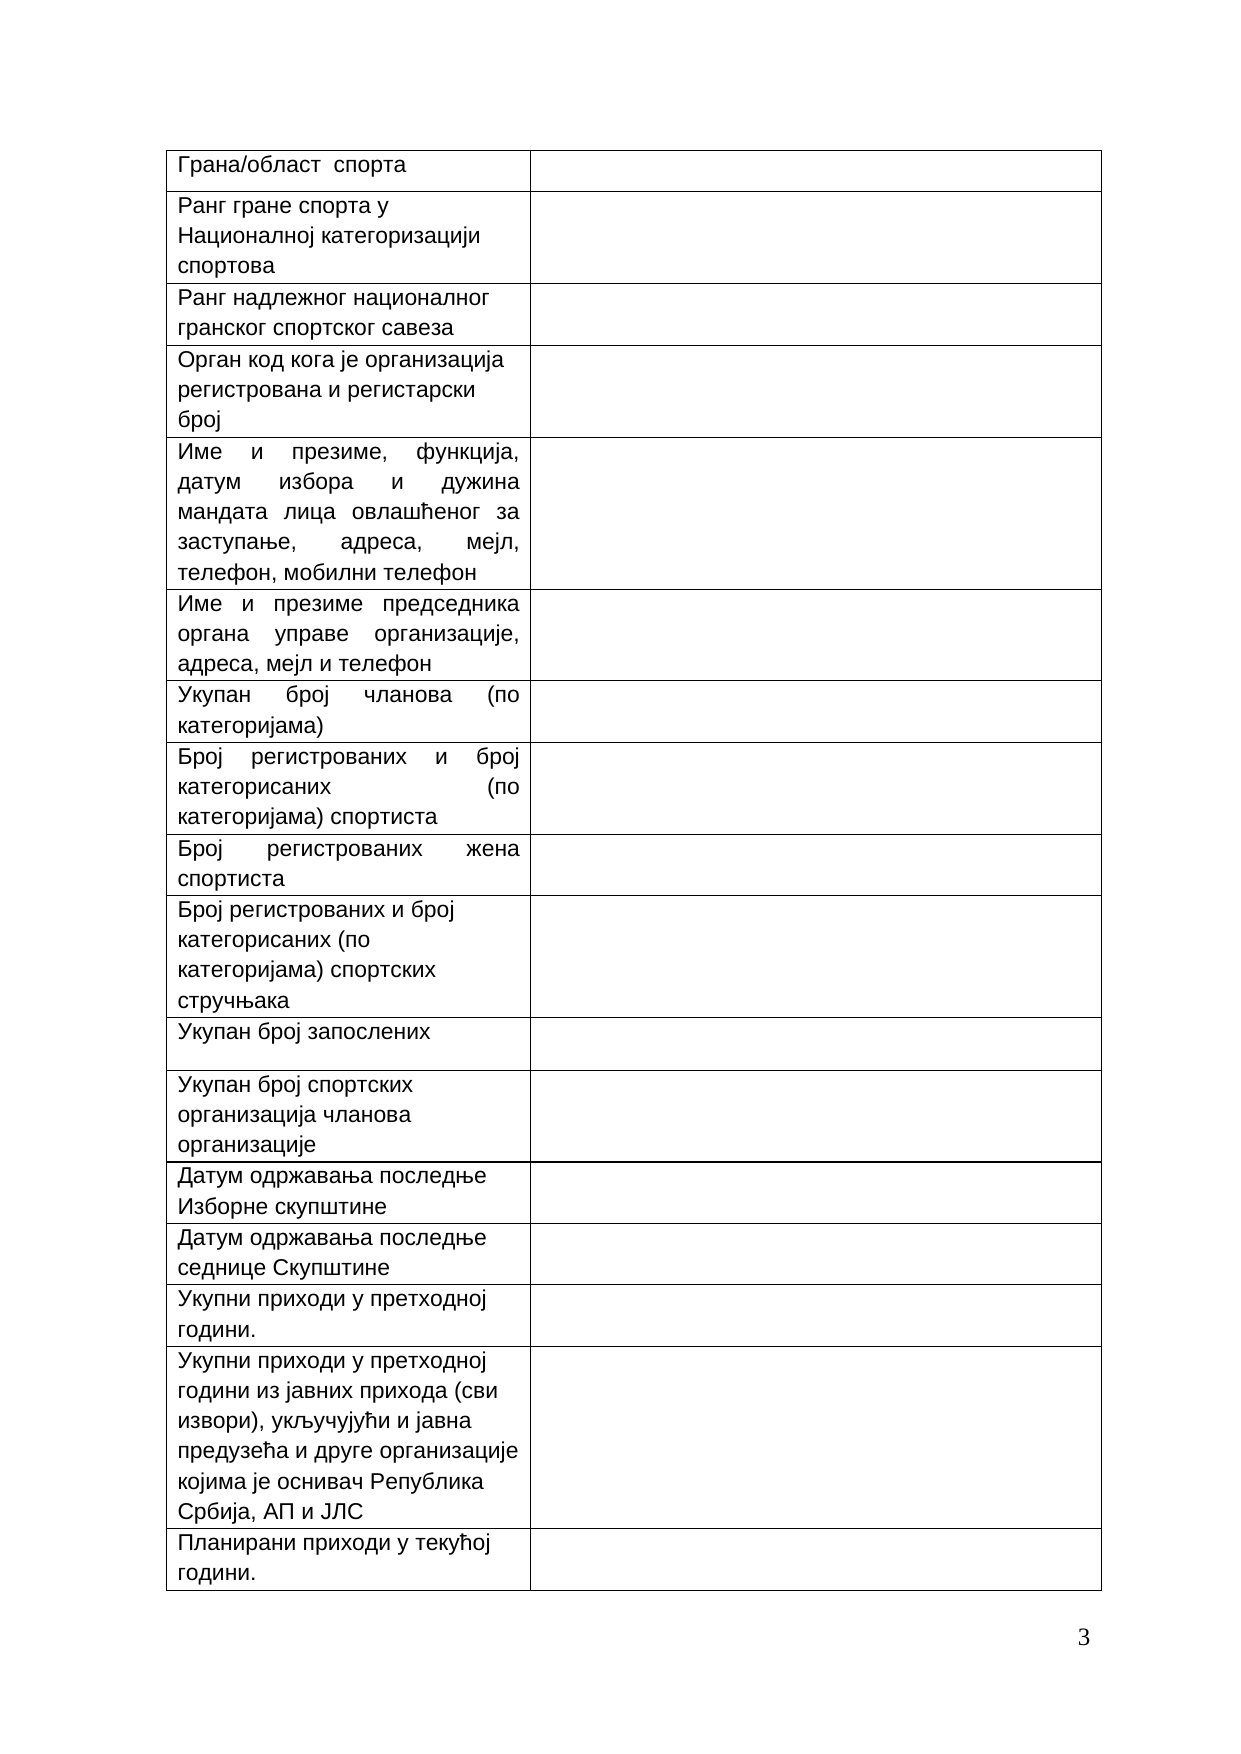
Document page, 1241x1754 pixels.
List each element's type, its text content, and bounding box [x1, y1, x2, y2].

table_cell [531, 590, 1101, 680]
table_cell Ранг надлежног националног гранског спортског савеза [167, 284, 530, 344]
table_cell Укупни приходи у претходној години. [167, 1285, 530, 1346]
table_cell Број регистрованих и број категорисаних (по категоријама) спортиста [167, 743, 530, 833]
table_cell [531, 681, 1101, 742]
table_cell Укупни приходи у претходној години из јавних прихода (сви извори), укључујући и јавна предузећа и друге организације којима је оснивач Република Србија, АП и ЈЛС [167, 1347, 530, 1528]
table_cell Укупан број спортских организација чланова организације [167, 1071, 530, 1161]
table_cell [531, 438, 1101, 589]
table_cell [531, 1347, 1101, 1528]
table_cell Орган код кога је организација регистрована и регистарски број [167, 346, 530, 437]
table_cell Име и презиме председника органа управе организације, адреса, мејл и телефон [167, 590, 530, 680]
table_cell Датум одржавања последње седнице Скупштине [167, 1224, 530, 1284]
table_cell Датум одржавања последње Изборне скупштине [167, 1163, 530, 1223]
table_cell Укупан број чланова (по категоријама) [167, 681, 530, 742]
table_cell Број регистрованих жена спортиста [167, 835, 530, 895]
table_cell Грана/област спорта [167, 151, 530, 191]
table_cell [531, 835, 1101, 895]
table_cell [531, 1529, 1101, 1589]
table_cell Планирани приходи у текућој години. [167, 1529, 530, 1589]
table_cell Број регистрованих и број категорисаних (по категоријама) спортских стручњака [167, 896, 530, 1017]
table_cell [531, 151, 1101, 191]
table_cell Укупан број запослених [167, 1018, 530, 1070]
table_cell [531, 1285, 1101, 1346]
table_cell Име и презиме, функција, датум избора и дужина мандата лица овлашћеног за заступање, адреса, мејл, телефон, мобилни телефон [167, 438, 530, 589]
table_cell Ранг гране спорта у Националној категоризацији спортова [167, 192, 530, 283]
table_cell [531, 1224, 1101, 1284]
table_cell [531, 346, 1101, 437]
table_cell [531, 1071, 1101, 1161]
table_cell [531, 284, 1101, 344]
table_cell [531, 896, 1101, 1017]
table_cell [531, 192, 1101, 283]
table_cell [531, 1163, 1101, 1223]
table_cell [531, 1018, 1101, 1070]
table_cell [531, 743, 1101, 833]
